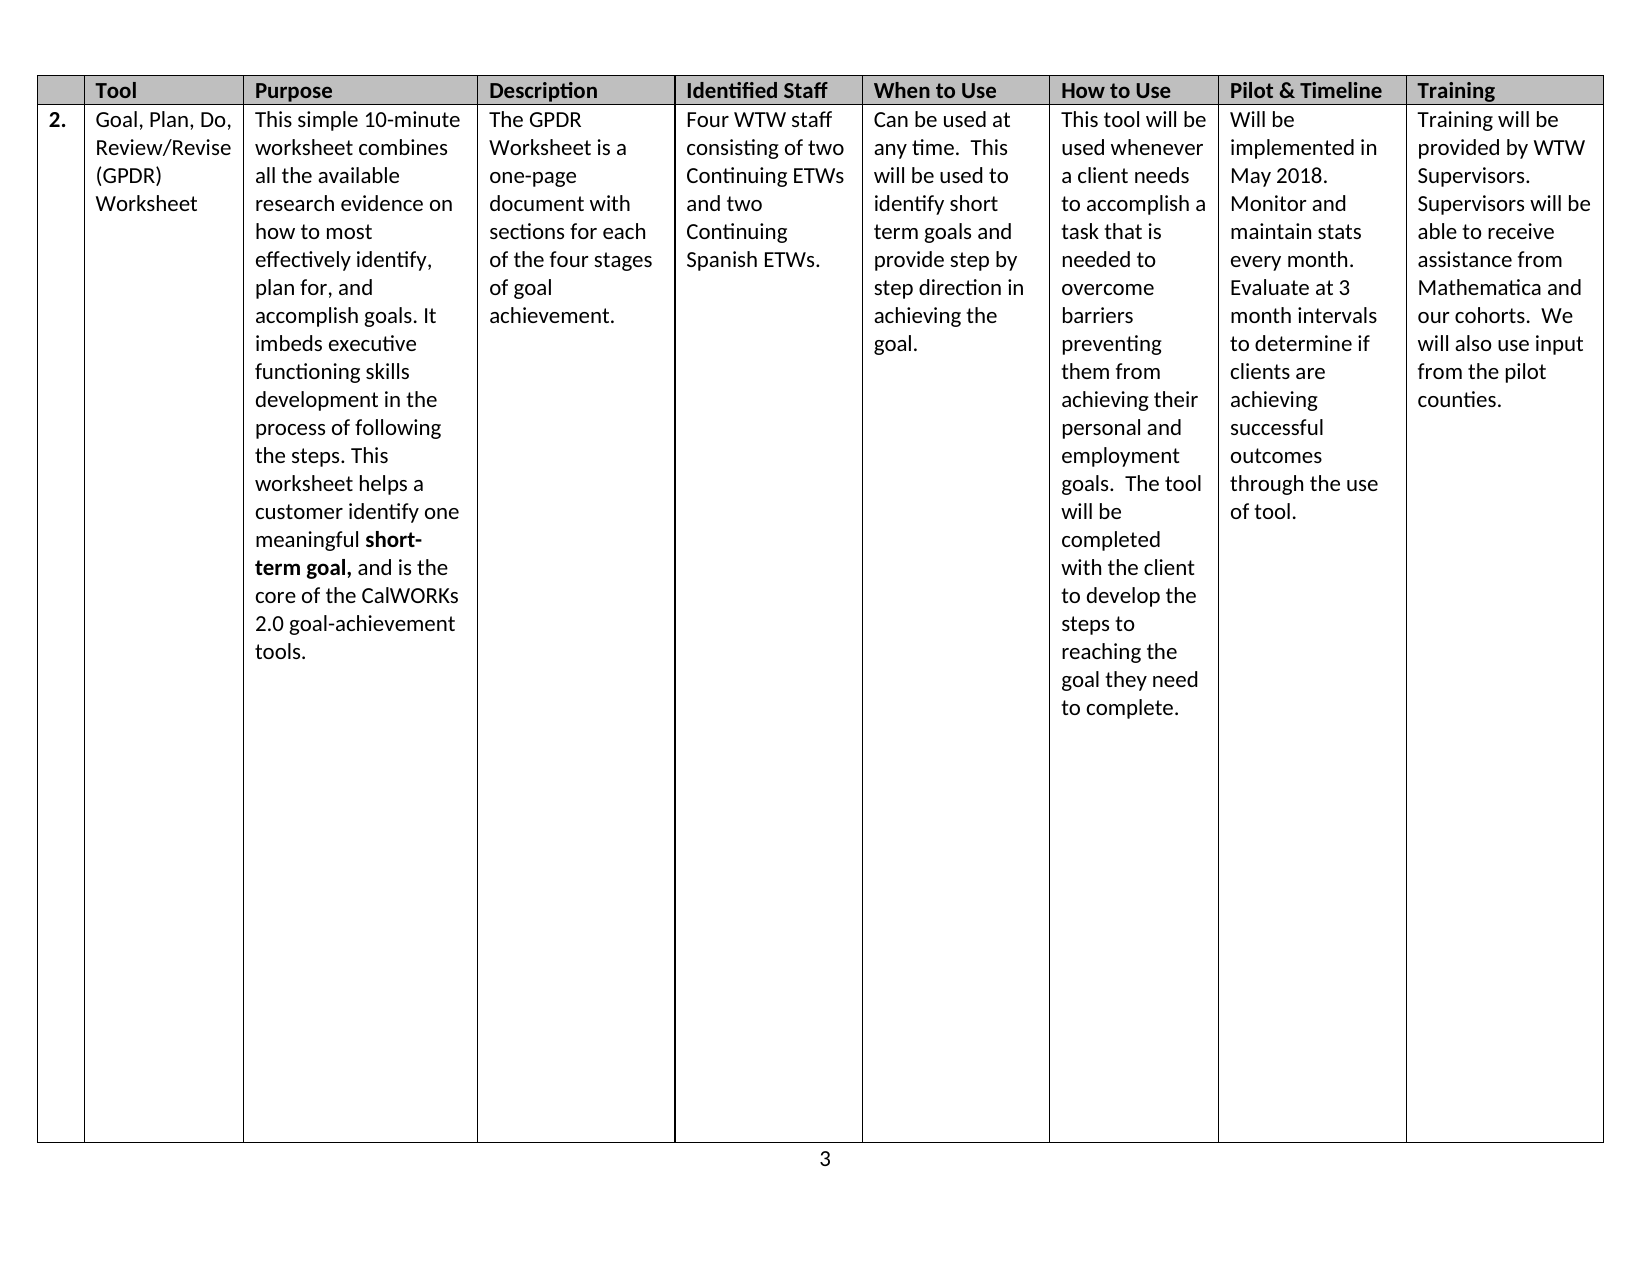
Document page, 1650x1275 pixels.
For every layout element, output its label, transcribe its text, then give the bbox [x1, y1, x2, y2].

table_cell Can be used at any time. This will be used to identify short term goals and provide step by step direction in achieving the goal. [863, 105, 1049, 1142]
table_cell When to Use [863, 76, 1049, 104]
table_cell Pilot & Timeline [1219, 76, 1406, 104]
table_cell Training [1407, 76, 1603, 104]
table_cell Description [478, 76, 674, 104]
table_cell The GPDR Worksheet is a one-page document with sections for each of the four stages of goal achievement. [478, 105, 674, 1142]
table_cell Will be implemented in May 2018. Monitor and maintain stats every month. Evaluate at 3 month intervals to determine if clients are achieving successful outcomes through the use of tool. [1219, 105, 1406, 1142]
table_cell 2. [38, 105, 84, 1142]
table_cell Four WTW staff consisting of two Continuing ETWs and two Continuing Spanish ETWs. [676, 105, 862, 1142]
table_cell Purpose [244, 76, 477, 104]
table_cell Tool [85, 76, 243, 104]
table_cell Identified Staff [676, 76, 862, 104]
table_cell Goal, Plan, Do, Review/Revise (GPDR) Worksheet [85, 105, 243, 1142]
table_cell [38, 76, 84, 104]
table_cell How to Use [1050, 76, 1218, 104]
table_cell This tool will be used whenever a client needs to accomplish a task that is needed to overcome barriers preventing them from achieving their personal and employment goals. The tool will be completed with the client to develop the steps to reaching the goal they need to complete. [1050, 105, 1218, 1142]
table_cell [1407, 105, 1603, 1142]
table_cell This simple 10-minute worksheet combines all the available research evidence on how to most effectively identify, plan for, and accomplish goals. It imbeds executive functioning skills development in the process of following the steps. This worksheet helps a customer identify one meaningful short-term goal, and is the core of the CalWORKs 2.0 goal-achievement tools. [244, 105, 477, 1142]
